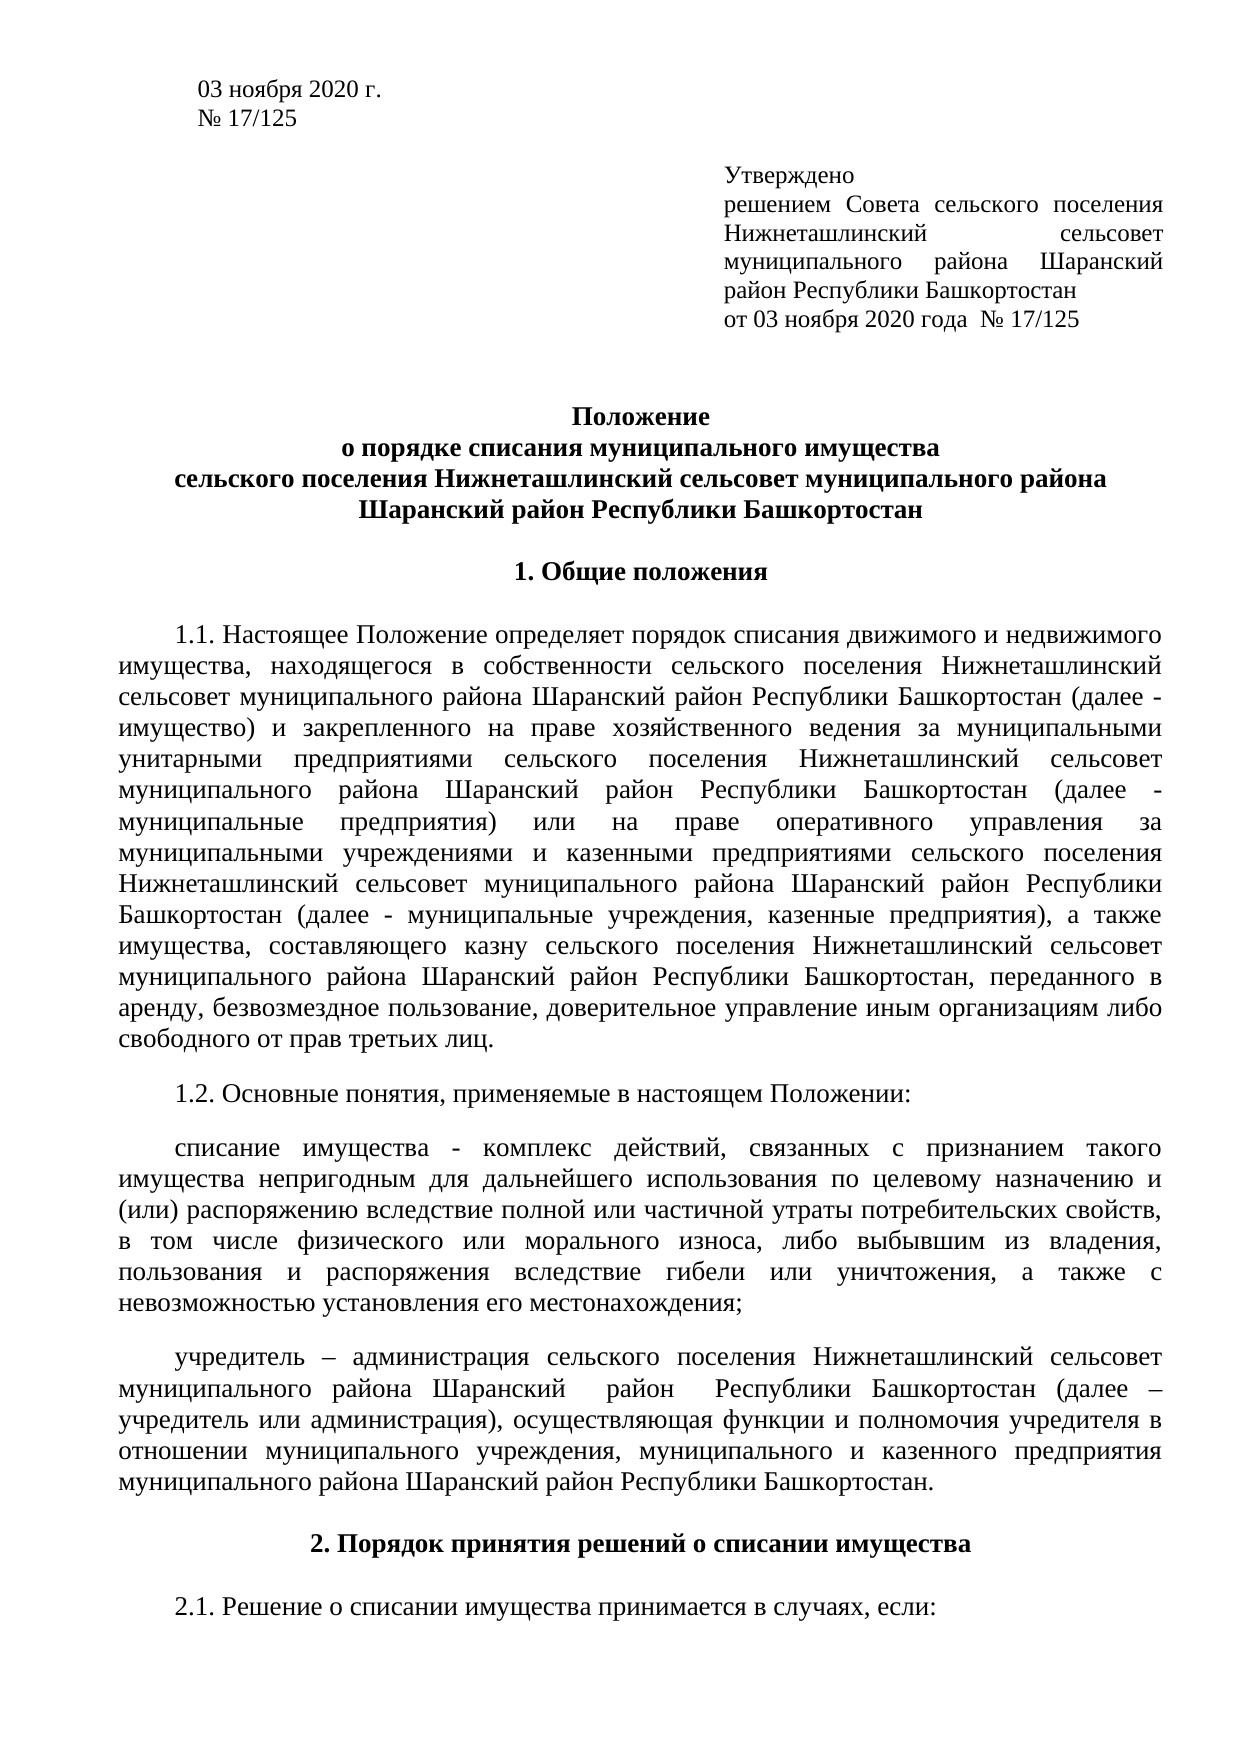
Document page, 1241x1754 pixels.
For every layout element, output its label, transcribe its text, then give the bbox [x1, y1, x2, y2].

text 2.1. Решение о списании имущества принимается в случаях, если: [118, 1590, 1163, 1621]
text 03 ноября 2020 г. [197, 74, 1163, 103]
text от 03 ноября 2020 года № 17/125 [723, 304, 1163, 333]
text 1. Общие положения [118, 555, 1163, 587]
text решением Совета сельского поселения Нижнеташлинский сельсовет муниципального района Шаранский район Республики Башкортостан [723, 189, 1163, 304]
text 2. Порядок принятия решений о списании имущества [118, 1527, 1163, 1558]
text о порядке списания муниципального имущества [118, 431, 1163, 462]
text Положение [118, 400, 1163, 431]
text 1.2. Основные понятия, применяемые в настоящем Положении: [118, 1077, 1163, 1108]
text учредитель – администрация сельского поселения Нижнеташлинский сельсовет муниципального района Шаранский район Республики Башкортостан (далее – учредитель или администрация), осуществляющая функции и полномочия учредителя в отношении муниципального учреждения, муниципального и казенного предприятия муниципального района Шаранский район Республики Башкортостан. [118, 1341, 1163, 1496]
text Утверждено [723, 160, 1163, 189]
text списание имущества - комплекс действий, связанных с признанием такого имущества непригодным для дальнейшего использования по целевому назначению и (или) распоряжению вследствие полной или частичной утраты потребительских свойств, в том числе физического или морального износа, либо выбывшим из владения, пользования и распоряжения вследствие гибели или уничтожения, а также с невозможностью установления его местонахождения; [118, 1131, 1163, 1318]
text сельского поселения Нижнеташлинский сельсовет муниципального района Шаранский район Республики Башкортостан [118, 462, 1163, 524]
text № 17/125 [197, 103, 1163, 131]
text 1.1. Настоящее Положение определяет порядок списания движимого и недвижимого имущества, находящегося в собственности сельского поселения Нижнеташлинский сельсовет муниципального района Шаранский район Республики Башкортостан (далее - имущество) и закрепленного на праве хозяйственного ведения за муниципальными унитарными предприятиями сельского поселения Нижнеташлинский сельсовет муниципального района Шаранский район Республики Башкортостан (далее - муниципальные предприятия) или на праве оперативного управления за муниципальными учреждениями и казенными предприятиями сельского поселения Нижнеташлинский сельсовет муниципального района Шаранский район Республики Башкортостан (далее - муниципальные учреждения, казенные предприятия), а также имущества, составляющего казну сельского поселения Нижнеташлинский сельсовет муниципального района Шаранский район Республики Башкортостан, переданного в аренду, безвозмездное пользование, доверительное управление иным организациям либо свободного от прав третьих лиц. [118, 618, 1163, 1054]
